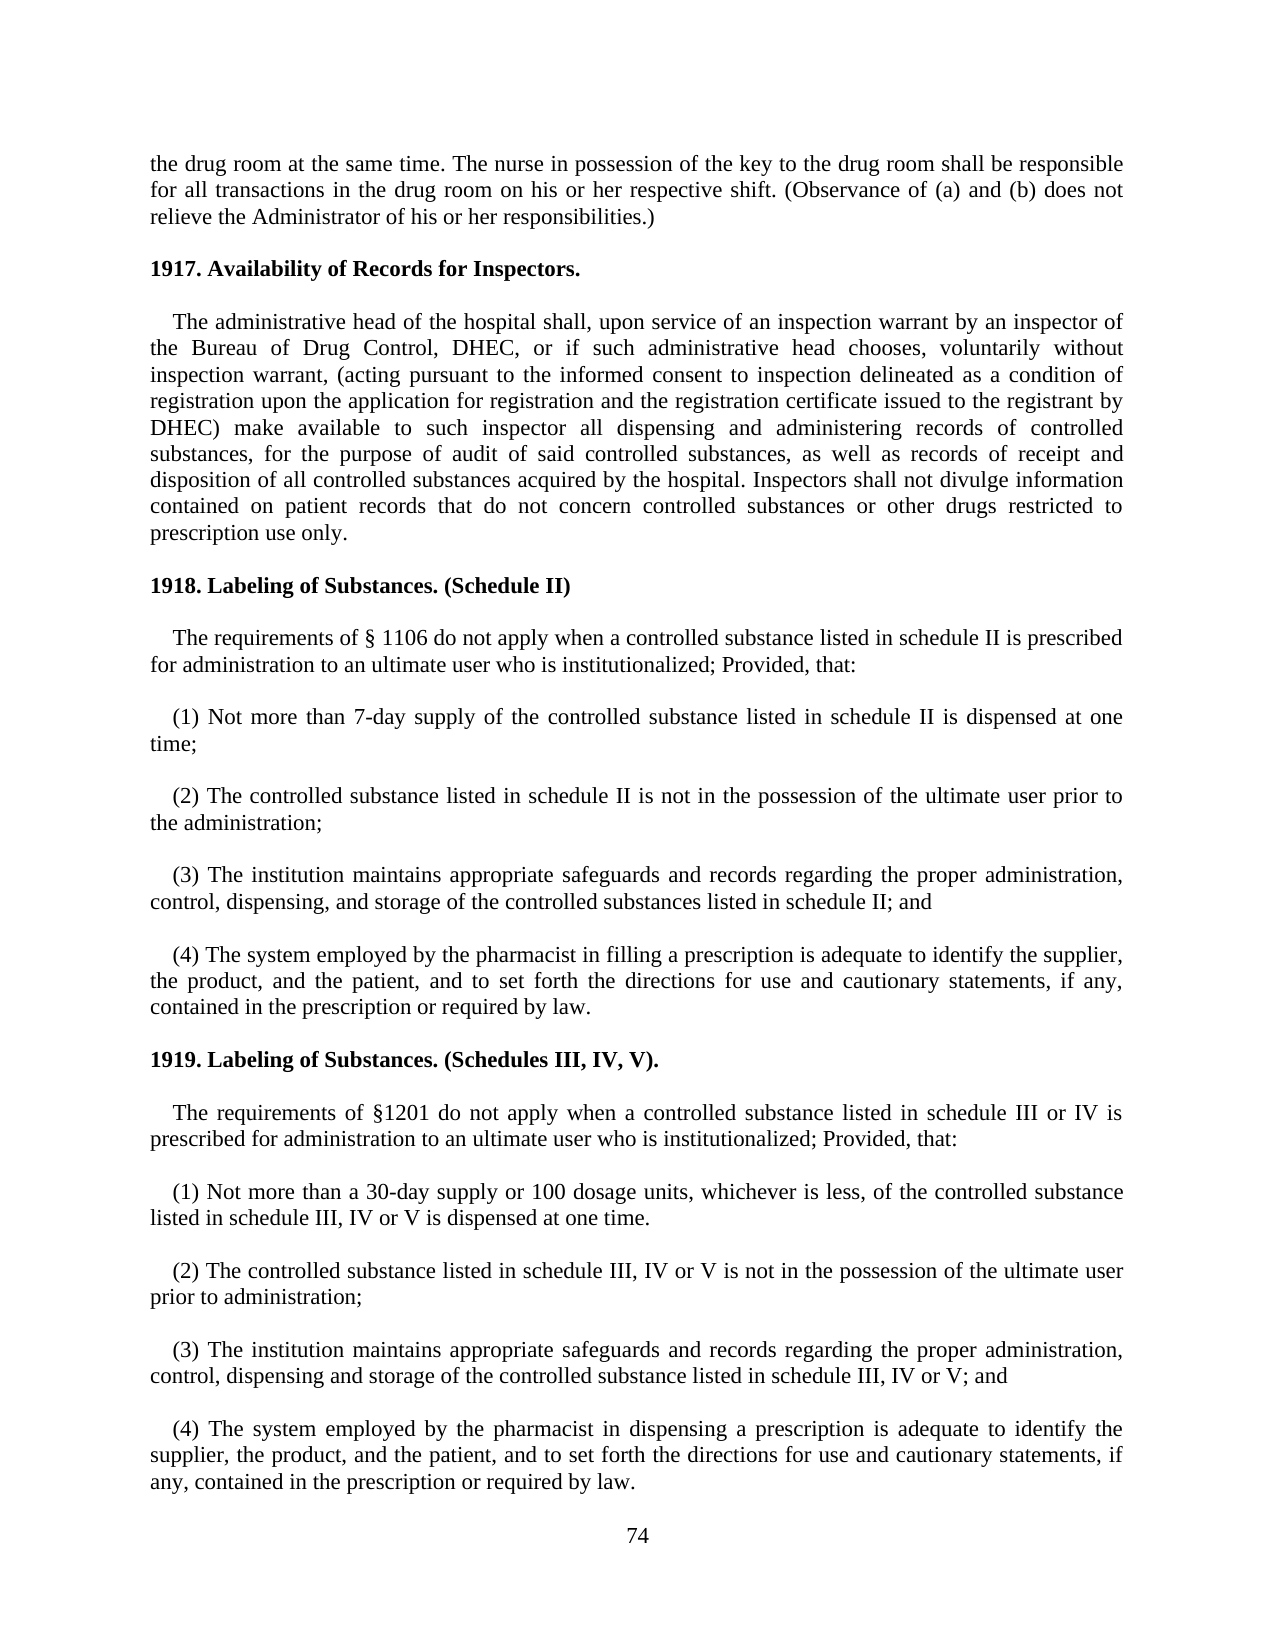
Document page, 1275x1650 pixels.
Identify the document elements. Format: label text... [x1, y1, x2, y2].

text The requirements of §1201 do not apply when a controlled substance listed in schedule III or IV is prescribed for administration to an ultimate user who is institutionalized; Provided, that: [150, 1099, 1125, 1151]
text (2) The controlled substance listed in schedule II is not in the possession of the ultimate user prior to the administration; [150, 782, 1125, 835]
text (2) The controlled substance listed in schedule III, IV or V is not in the possession of the ultimate user prior to administration; [150, 1257, 1125, 1309]
text (1) Not more than 7-day supply of the controlled substance listed in schedule II is dispensed at one time; [150, 703, 1125, 756]
text 1918. Labeling of Substances. (Schedule II) [150, 572, 1125, 598]
text (4) The system employed by the pharmacist in filling a prescription is adequate to identify the supplier, the product, and the patient, and to set forth the directions for use and cautionary statements, if any, contained in the prescription or required by law. [150, 941, 1125, 1020]
text (3) The institution maintains appropriate safeguards and records regarding the proper administration, control, dispensing and storage of the controlled substance listed in schedule III, IV or V; and [150, 1336, 1125, 1389]
text The administrative head of the hospital shall, upon service of an inspection warrant by an inspector of the Bureau of Drug Control, DHEC, or if such administrative head chooses, voluntarily without inspection warrant, (acting pursuant to the informed consent to inspection delineated as a condition of registration upon the application for registration and the registration certificate issued to the registrant by DHEC) make available to such inspector all dispensing and administering records of controlled substances, for the purpose of audit of said controlled substances, as well as records of receipt and disposition of all controlled substances acquired by the hospital. Inspectors shall not divulge information contained on patient records that do not concern controlled substances or other drugs restricted to prescription use only. [150, 308, 1125, 545]
text 1919. Labeling of Substances. (Schedules III, IV, V). [150, 1046, 1125, 1072]
text (1) Not more than a 30-day supply or 100 dosage units, whichever is less, of the controlled substance listed in schedule III, IV or V is dispensed at one time. [150, 1178, 1125, 1231]
text (4) The system employed by the pharmacist in dispensing a prescription is adequate to identify the supplier, the product, and the patient, and to set forth the directions for use and cautionary statements, if any, contained in the prescription or required by law. [150, 1415, 1125, 1494]
text The requirements of § 1106 do not apply when a controlled substance listed in schedule II is prescribed for administration to an ultimate user who is institutionalized; Provided, that: [150, 624, 1125, 677]
text 1917. Availability of Records for Inspectors. [150, 255, 1125, 282]
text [150, 150, 1125, 229]
text (3) The institution maintains appropriate safeguards and records regarding the proper administration, control, dispensing, and storage of the controlled substances listed in schedule II; and [150, 862, 1125, 914]
